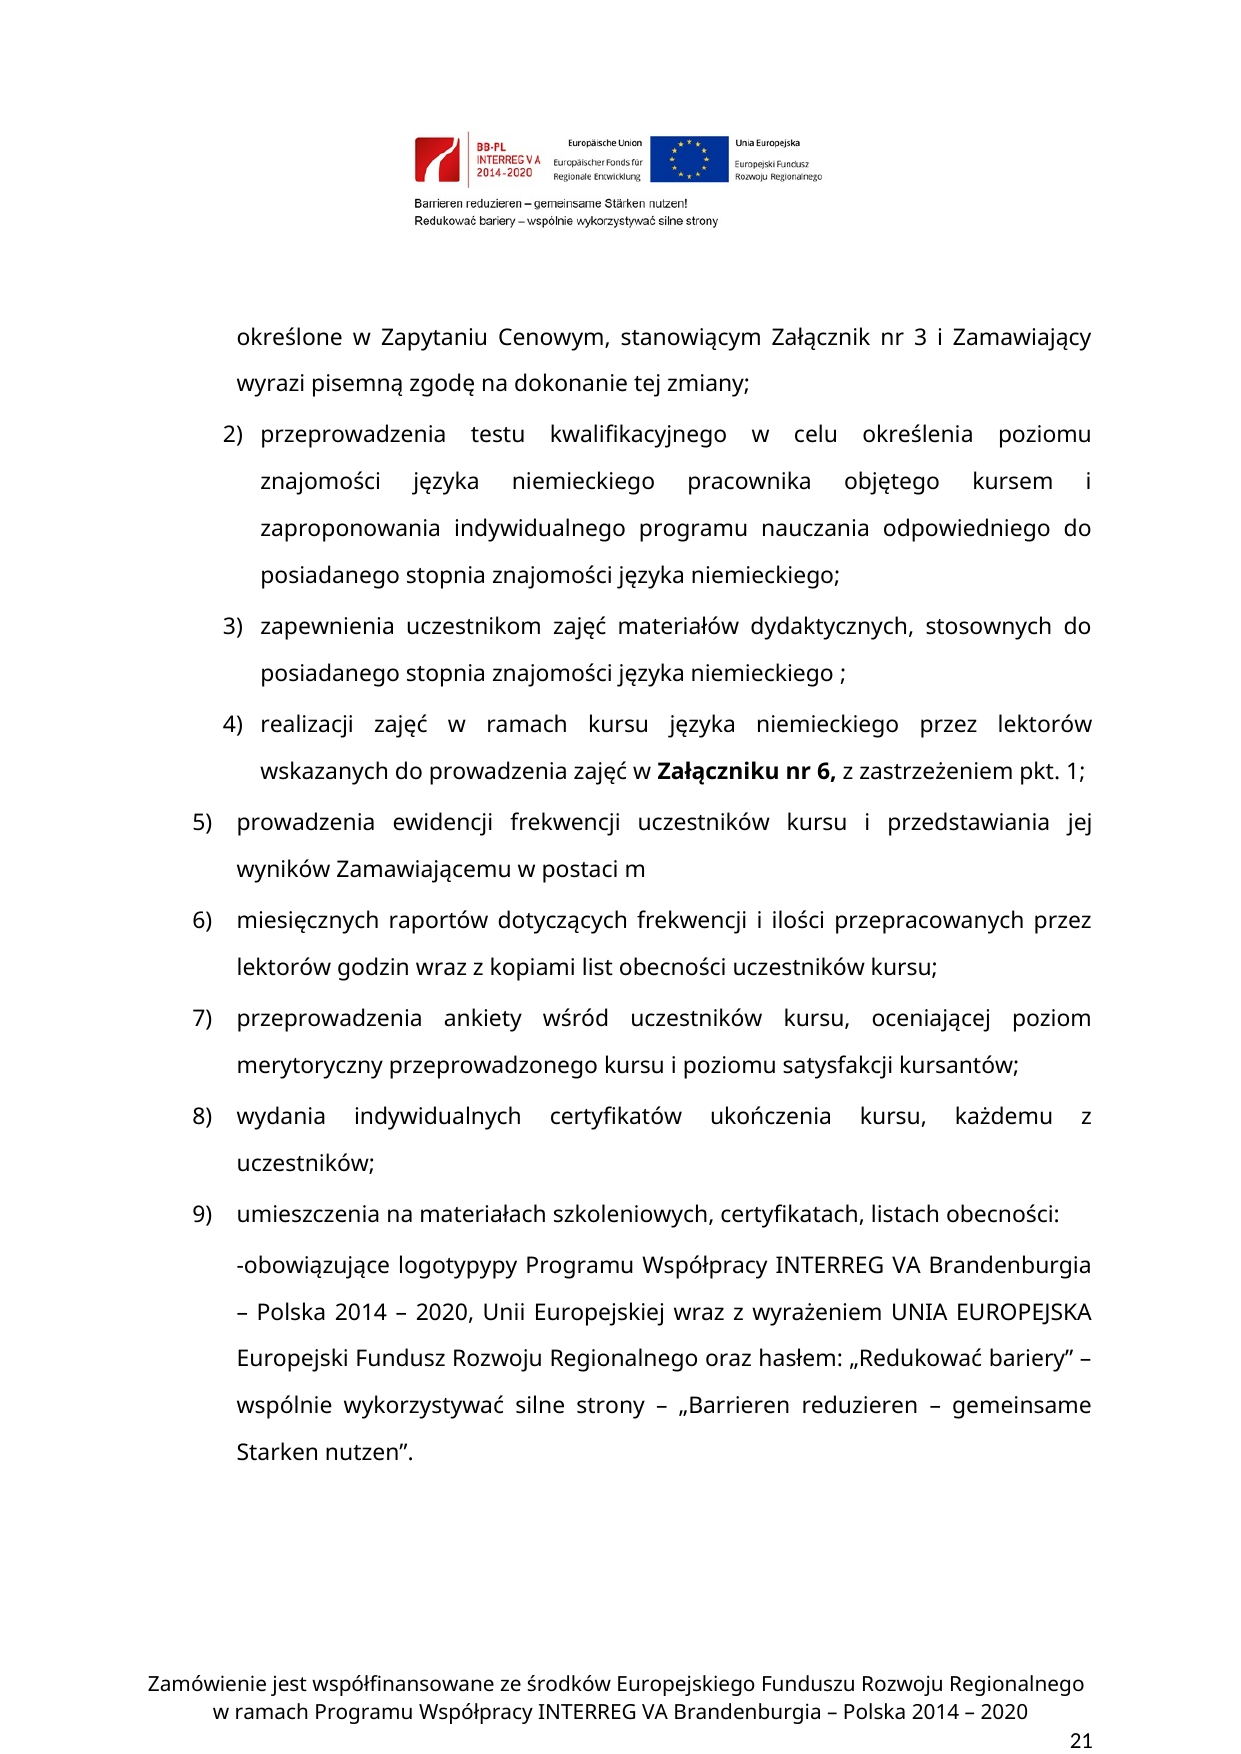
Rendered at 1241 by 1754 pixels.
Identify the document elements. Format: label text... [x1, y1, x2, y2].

text -obowiązujące logotypypy Programu Współpracy INTERREG VA Brandenburgia – Polska 2014 – 2020, Unii Europejskiej wraz z wyrażeniem UNIA EUROPEJSKA Europejski Fundusz Rozwoju Regionalnego oraz hasłem: „Redukować bariery” – wspólnie wykorzystywać silne strony – „Barrieren reduzieren – gemeinsame Starken nutzen”. [236, 1248, 1092, 1467]
list umieszczenia na materiałach szkoleniowych, certyfikatach, listach obecności: [192, 1197, 1092, 1229]
list zapewnienia uczestnikom zajęć materiałów dydaktycznych, stosownych do posiadanego stopnia znajomości języka niemieckiego ; [223, 610, 1092, 688]
list prowadzenia ewidencji frekwencji uczestników kursu i przedstawiania jej wyników Zamawiającemu w postaci m [192, 806, 1092, 884]
list miesięcznych raportów dotyczących frekwencji i ilości przepracowanych przez lektorów godzin wraz z kopiami list obecności uczestników kursu; [192, 904, 1092, 982]
list przeprowadzenia testu kwalifikacyjnego w celu określenia poziomu znajomości języka niemieckiego pracownika objętego kursem i zaproponowania indywidualnego programu nauczania odpowiedniego do posiadanego stopnia znajomości języka niemieckiego; [223, 418, 1092, 590]
picture [413, 126, 828, 243]
list przeprowadzenia ankiety wśród uczestników kursu, oceniającej poziom merytoryczny przeprowadzonego kursu i poziomu satysfakcji kursantów; [192, 1002, 1092, 1080]
list wydania indywidualnych certyfikatów ukończenia kursu, każdemu z uczestników; [192, 1099, 1092, 1178]
list realizacji zajęć w ramach kursu języka niemieckiego przez lektorów wskazanych do prowadzenia zajęć w Załączniku nr 6, z zastrzeżeniem pkt. 1; [223, 708, 1092, 786]
